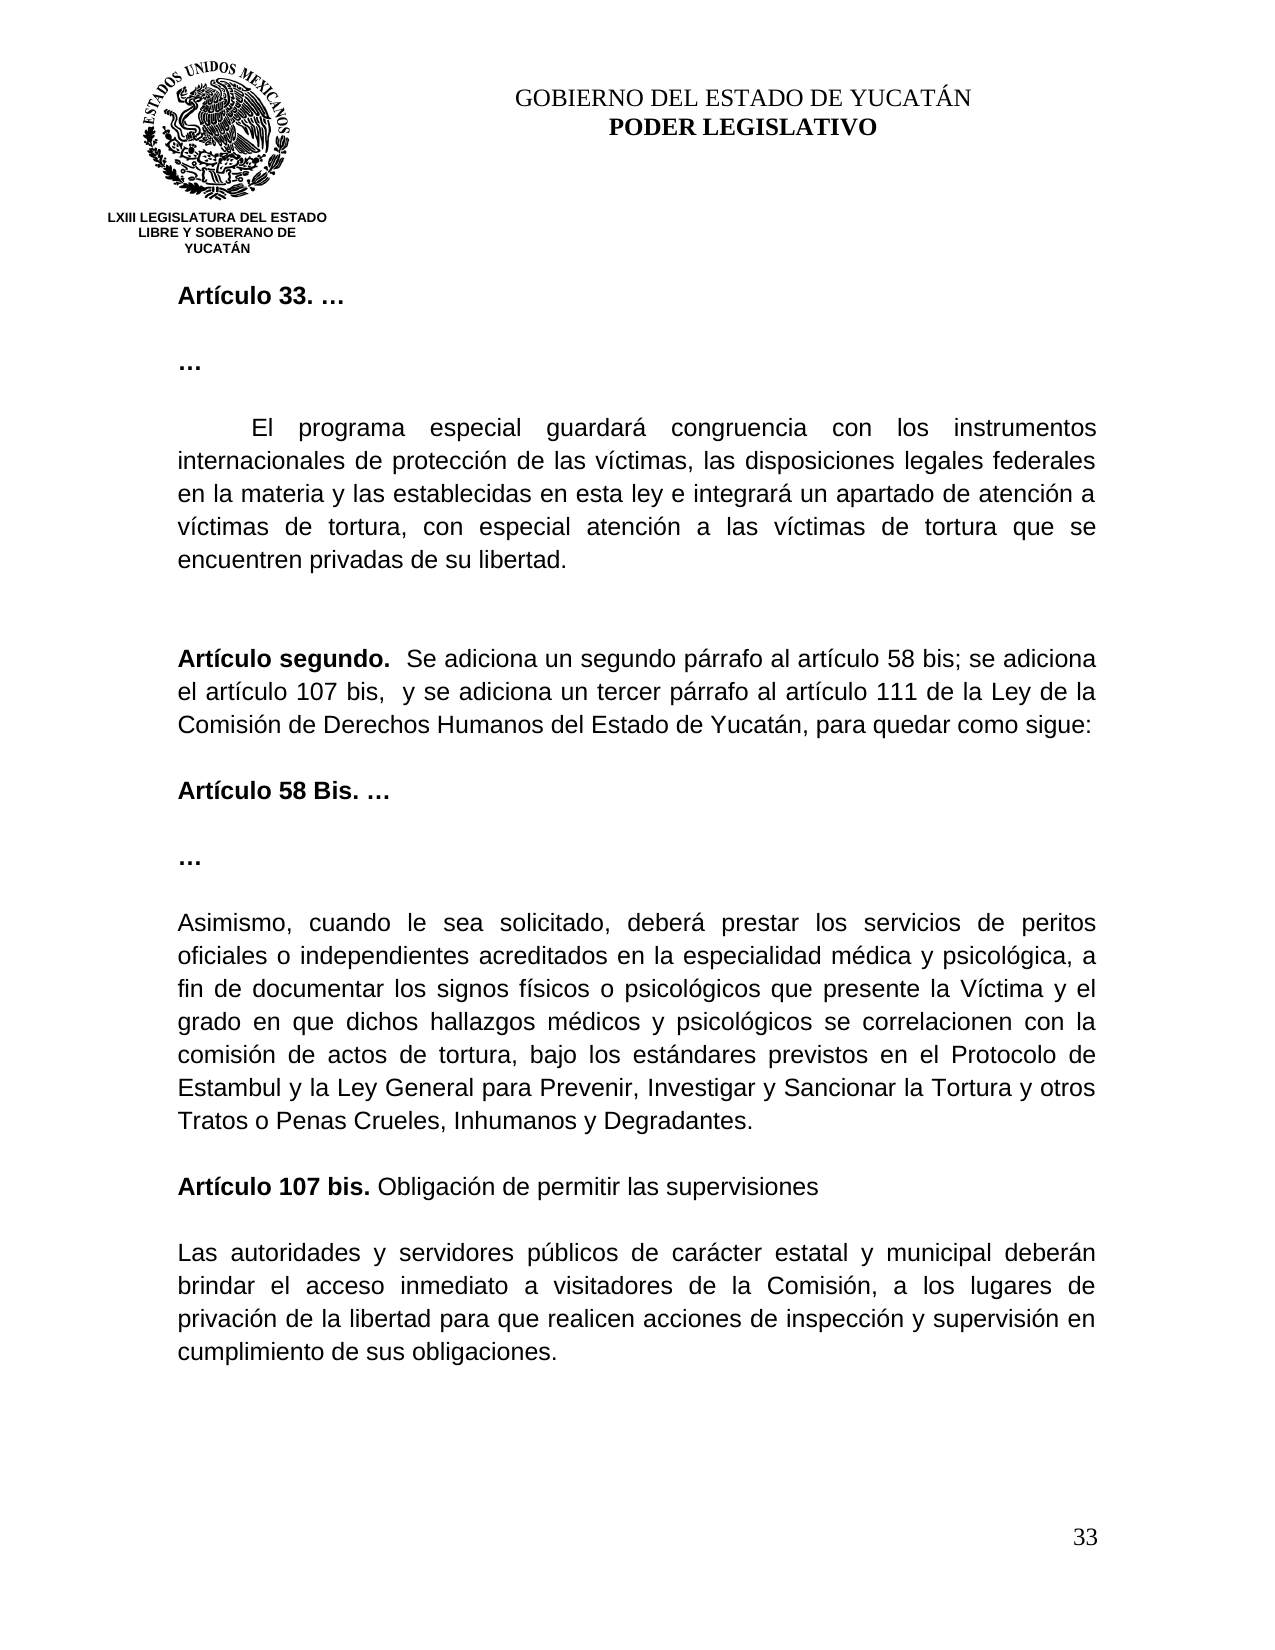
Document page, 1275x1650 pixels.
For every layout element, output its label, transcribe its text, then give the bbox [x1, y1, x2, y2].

picture [107, 27, 325, 234]
text Artículo segundo. Se adiciona un segundo párrafo al artículo 58 bis; se adiciona el artículo 107 bis, y se adiciona un tercer párrafo al artículo 111 de la Ley de la Comisión de Derechos Humanos del Estado de Yucatán, para quedar como sigue: [177, 644, 1098, 739]
text Asimismo, cuando le sea solicitado, deberá prestar los servicios de peritos oficiales o independientes acreditados en la especialidad médica y psicológica, a fin de documentar los signos físicos o psicológicos que presente la Víctima y el grado en que dichos hallazgos médicos y psicológicos se correlacionen con la comisión de actos de tortura, bajo los estándares previstos en el Protocolo de Estambul y la Ley General para Prevenir, Investigar y Sancionar la Tortura y otros Tratos o Penas Crueles, Inhumanos y Degradantes. [177, 908, 1098, 1135]
text Artículo 58 Bis. … [177, 776, 1098, 805]
text El programa especial guardará congruencia con los instrumentos internacionales de protección de las víctimas, las disposiciones legales federales en la materia y las establecidas en esta ley e integrará un apartado de atención a víctimas de tortura, con especial atención a las víctimas de tortura que se encuentren privadas de su libertad. [177, 413, 1098, 573]
text Artículo 33. … [177, 281, 1098, 309]
text Artículo 107 bis. Obligación de permitir las supervisiones [177, 1172, 1098, 1201]
text … [177, 347, 1098, 375]
text … [177, 842, 1098, 871]
text Las autoridades y servidores públicos de carácter estatal y municipal deberán brindar el acceso inmediato a visitadores de la Comisión, a los lugares de privación de la libertad para que realicen acciones de inspección y supervisión en cumplimiento de sus obligaciones. [177, 1238, 1098, 1366]
